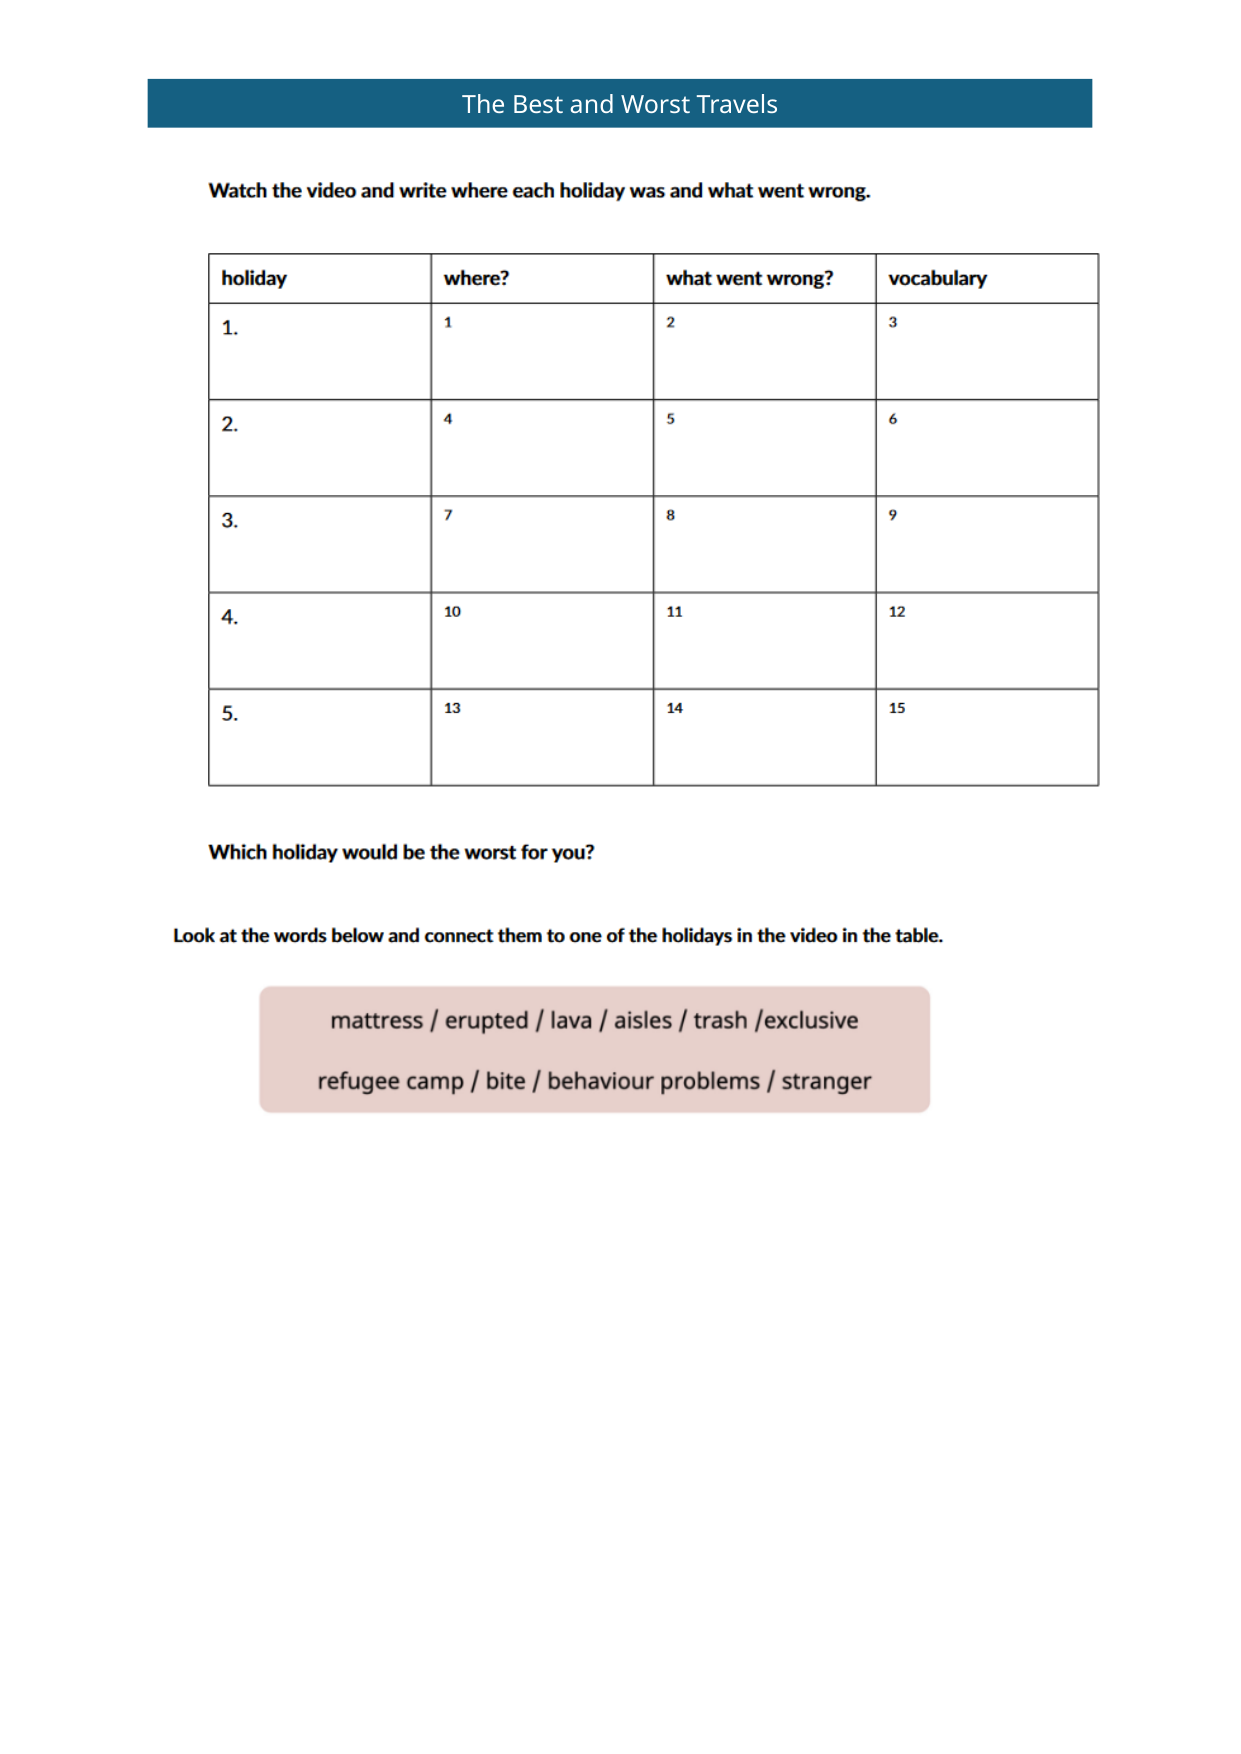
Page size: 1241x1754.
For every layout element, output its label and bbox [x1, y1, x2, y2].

picture [147, 895, 983, 1128]
picture [147, 147, 1161, 874]
